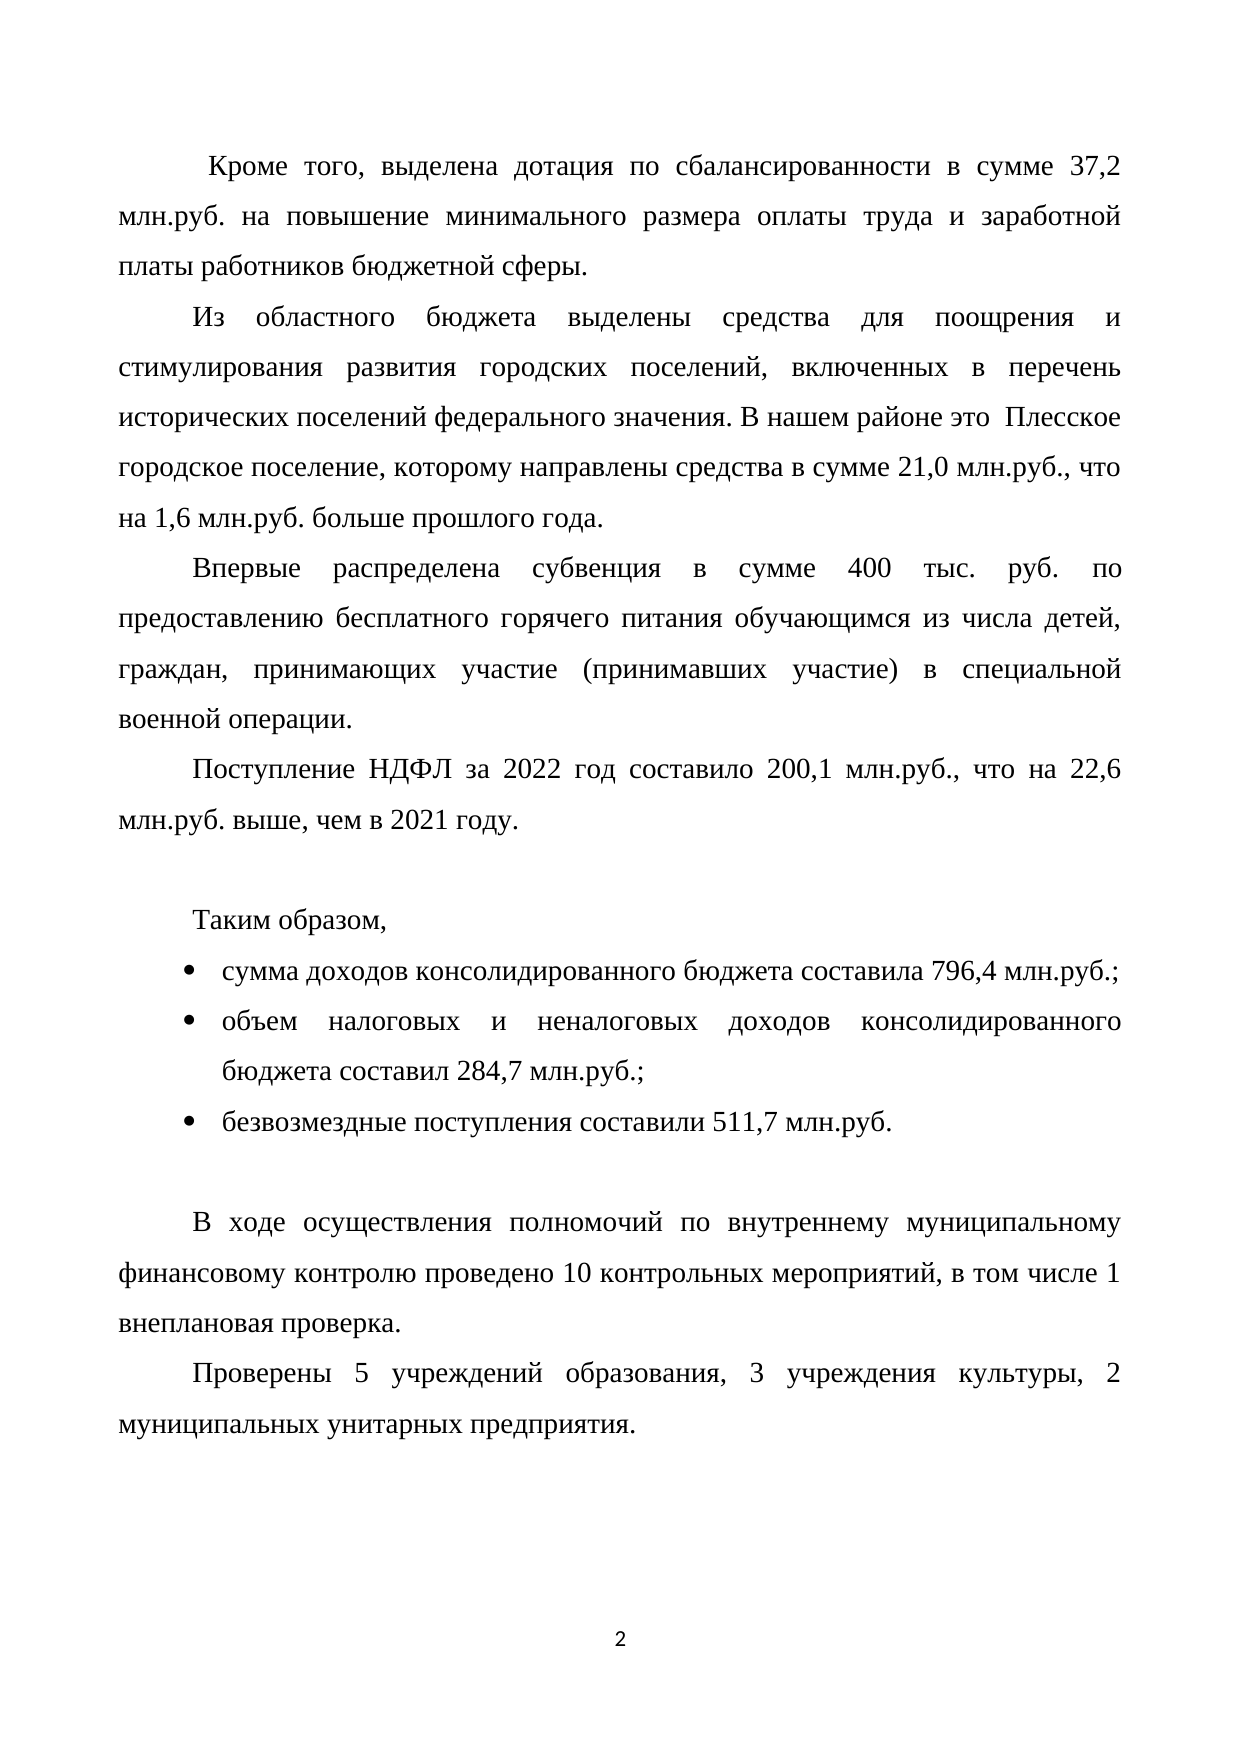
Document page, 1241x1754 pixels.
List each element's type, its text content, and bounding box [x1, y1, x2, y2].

text Из областного бюджета выделены средства для поощрения и стимулирования развития городских поселений, включенных в перечень исторических поселений федерального значения. В нашем районе это Плесское городское поселение, которому направлены средства в сумме 21,0 млн.руб., что на 1,6 млн.руб. больше прошлого года. [118, 299, 1122, 533]
text Кроме того, выделена дотация по сбалансированности в сумме 37,2 млн.руб. на повышение минимального размера оплаты труда и заработной платы работников бюджетной сферы. [118, 148, 1122, 282]
text Впервые распределена субвенция в сумме 400 тыс. руб. по предоставлению бесплатного горячего питания обучающимся из числа детей, граждан, принимающих участие (принимавших участие) в специальной военной операции. [118, 550, 1122, 735]
list объем налоговых и неналоговых доходов консолидированного бюджета составил 284,7 млн.руб.; [184, 1003, 1122, 1087]
text В ходе осуществления полномочий по внутреннему муниципальному финансовому контролю проведено 10 контрольных мероприятий, в том числе 1 внеплановая проверка. [118, 1204, 1122, 1339]
list безвозмездные поступления составили 511,7 млн.руб. [184, 1104, 1122, 1137]
text Таким образом, [118, 902, 1122, 936]
list сумма доходов консолидированного бюджета составила 796,4 млн.руб.; [184, 953, 1122, 986]
text Поступление НДФЛ за 2022 год составило 200,1 млн.руб., что на 22,6 млн.руб. выше, чем в 2021 году. [118, 751, 1122, 835]
text Проверены 5 учреждений образования, 3 учреждения культуры, 2 муниципальных унитарных предприятия. [118, 1356, 1122, 1439]
